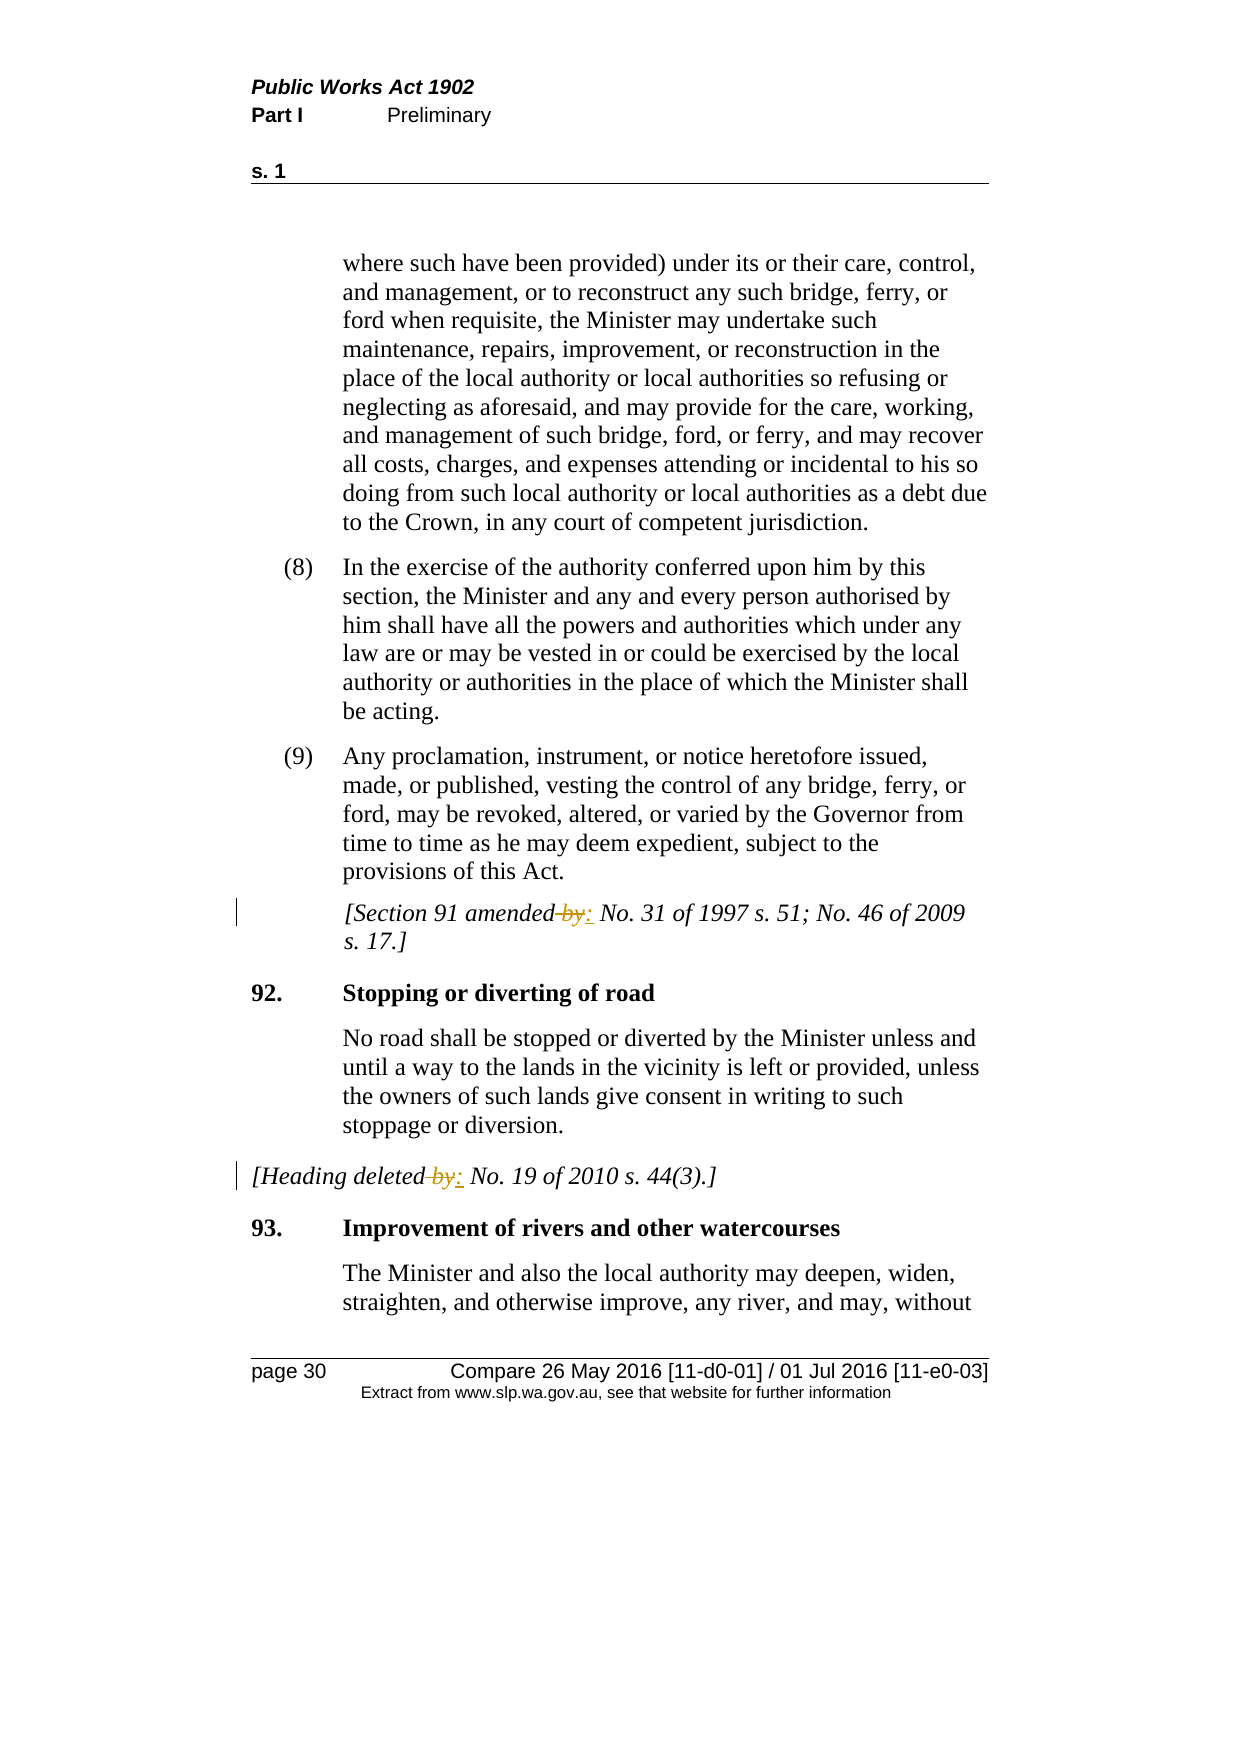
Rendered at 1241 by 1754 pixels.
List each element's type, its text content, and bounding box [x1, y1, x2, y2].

subtitle 93. Improvement of rivers and other watercourses [251, 1213, 989, 1242]
text (9) Any proclamation, instrument, or notice heretofore issued, made, or published, vesting the control of any bridge, ferry, or ford, may be revoked, altered, or varied by the Governor from time to time as he may deem expedient, subject to the provisions of this Act. [251, 741, 989, 885]
text No road shall be stopped or diverted by the Minister unless and until a way to the lands in the vicinity is left or provided, unless the owners of such lands give consent in writing to such stoppage or diversion. [251, 1023, 989, 1138]
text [251, 248, 989, 536]
text (8) In the exercise of the authority conferred upon him by this section, the Minister and any and every person authorised by him shall have all the powers and authorities which under any law are or may be vested in or could be exercised by the local authority or authorities in the place of which the Minister shall be acting. [251, 552, 989, 725]
text [Heading deleted No. 19 of 2010 s. 44(3).] [251, 1161, 989, 1190]
subtitle 92. Stopping or diverting of road [251, 978, 989, 1007]
text [Section 91 amended No. 31 of 1997 s. 51; No. 46 of 2009 s. 17.] [251, 898, 989, 955]
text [251, 1258, 989, 1316]
